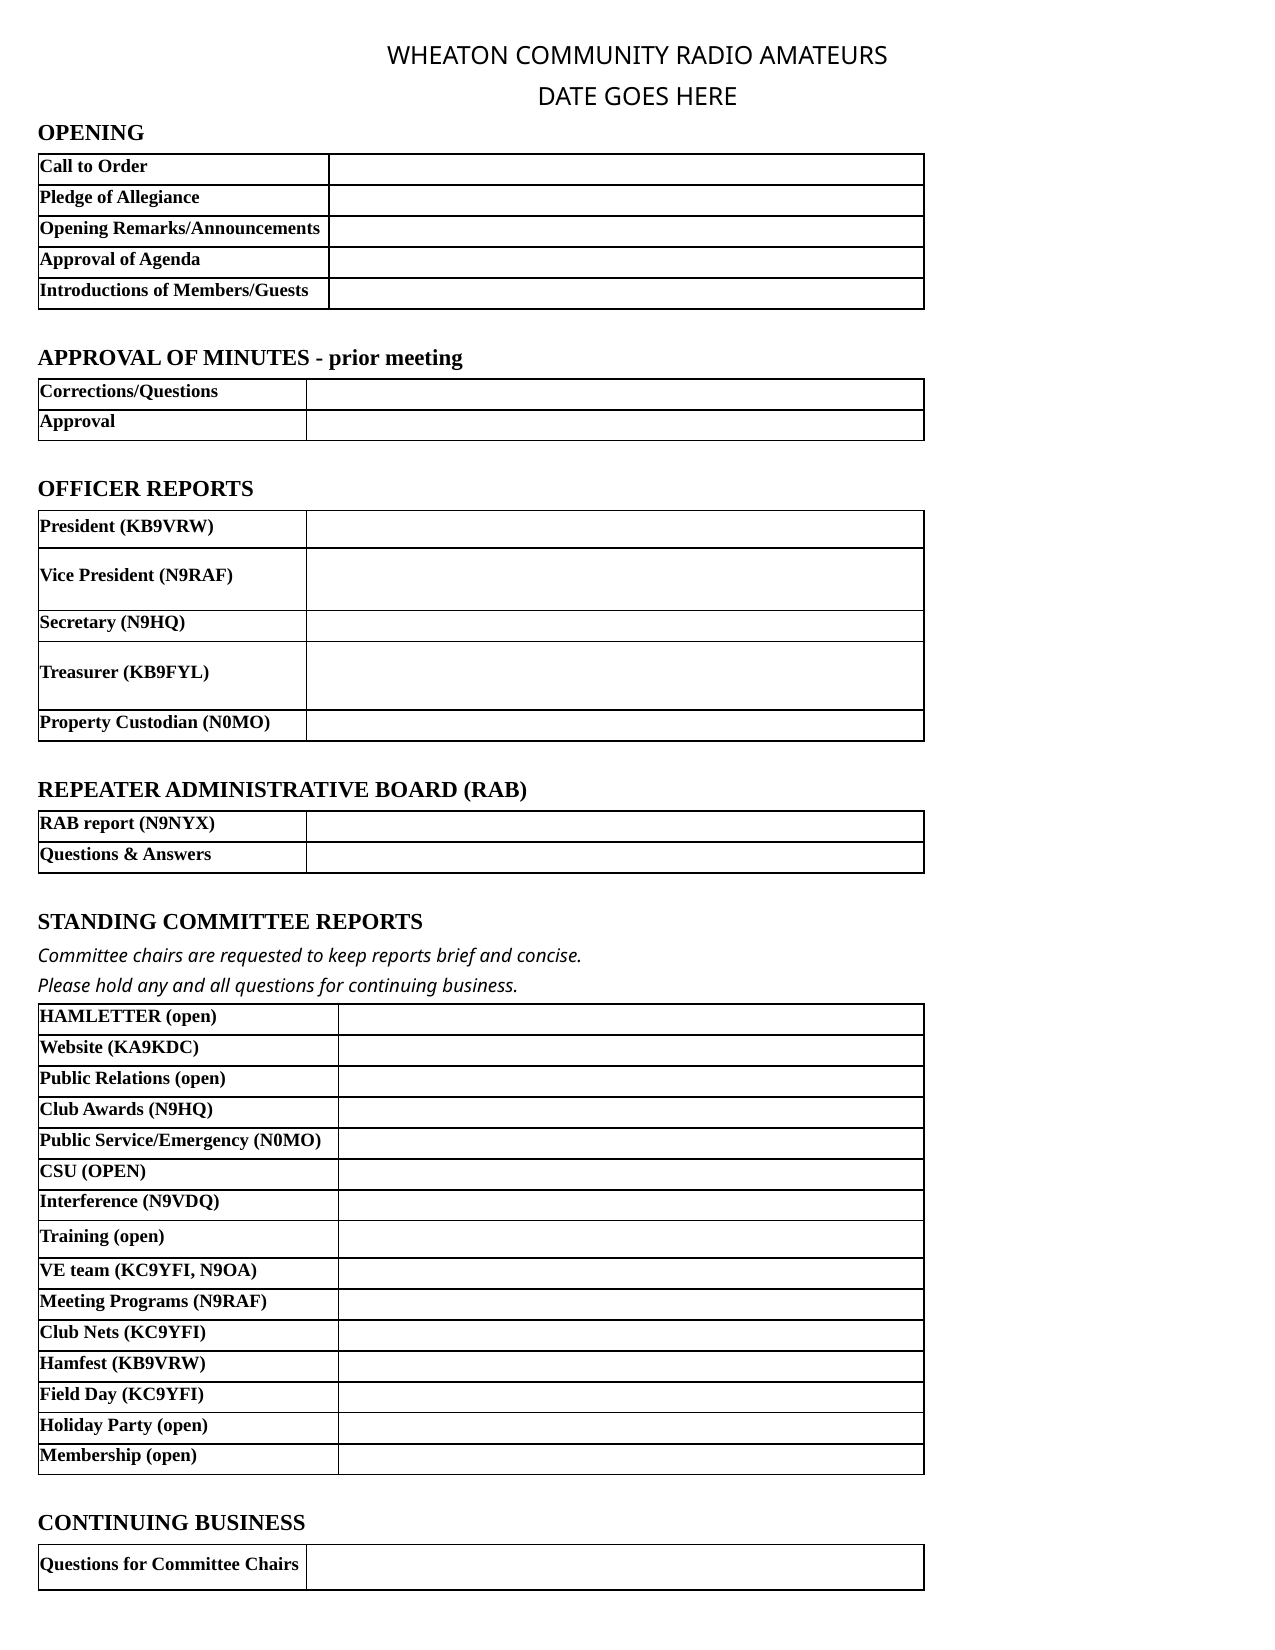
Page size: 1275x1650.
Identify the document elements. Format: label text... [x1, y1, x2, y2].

table_cell [330, 248, 923, 277]
table_cell [307, 549, 923, 609]
table_cell Approval of Agenda [39, 248, 328, 277]
table_cell Approval [39, 411, 306, 440]
table_cell [330, 279, 923, 308]
table_cell [339, 1067, 923, 1096]
table_cell Club Nets (KC9YFI) [39, 1321, 338, 1350]
table_cell Field Day (KC9YFI) [39, 1383, 338, 1412]
table_cell [339, 1221, 923, 1257]
table_header [330, 155, 923, 184]
table_cell Meeting Programs (N9RAF) [39, 1290, 338, 1319]
table_cell [339, 1383, 923, 1412]
text WHEATON COMMUNITY RADIO AMATEURS [37, 37, 1237, 72]
text Committee chairs are requested to keep reports brief and concise. [37, 942, 1237, 967]
text OFFICER REPORTS [37, 476, 1237, 502]
table_cell [339, 1352, 923, 1381]
table_header [339, 1005, 923, 1034]
table_cell Questions & Answers [39, 843, 306, 872]
table_cell [307, 843, 923, 872]
table_cell [307, 642, 923, 709]
table_cell [339, 1160, 923, 1189]
table_cell [339, 1445, 923, 1474]
table_cell Opening Remarks/Announcements [39, 217, 328, 246]
table_cell [339, 1259, 923, 1288]
table_cell Property Custodian (N0MO) [39, 711, 306, 740]
table_cell [307, 611, 923, 641]
text STANDING COMMITTEE REPORTS [37, 908, 1237, 934]
table_cell Introductions of Members/Guests [39, 279, 328, 308]
table_cell Vice President (N9RAF) [39, 549, 306, 609]
table_header [307, 380, 923, 409]
table_header [307, 1545, 923, 1589]
table_cell [339, 1098, 923, 1127]
table_cell [339, 1290, 923, 1319]
table_header HAMLETTER (open) [39, 1005, 338, 1034]
table_cell Membership (open) [39, 1445, 338, 1474]
table_cell [330, 217, 923, 246]
table_cell Training (open) [39, 1221, 338, 1257]
table_cell Holiday Party (open) [39, 1413, 338, 1443]
text DATE GOES HERE [37, 78, 1237, 112]
table_cell CSU (OPEN) [39, 1160, 338, 1189]
table_header President (KB9VRW) [39, 511, 306, 547]
table_cell VE team (KC9YFI, N9OA) [39, 1259, 338, 1288]
table_cell Club Awards (N9HQ) [39, 1098, 338, 1127]
table_header [307, 511, 923, 547]
table_cell Secretary (N9HQ) [39, 611, 306, 641]
table_cell Treasurer (KB9FYL) [39, 642, 306, 709]
table_cell [339, 1129, 923, 1158]
text Please hold any and all questions for continuing business. [37, 973, 1237, 998]
table_cell Website (KA9KDC) [39, 1036, 338, 1065]
text CONTINUING BUSINESS [37, 1509, 1237, 1536]
text REPEATER ADMINISTRATIVE BOARD (RAB) [37, 776, 1237, 802]
table_header Corrections/Questions [39, 380, 306, 409]
table_cell [339, 1036, 923, 1065]
table_cell [307, 711, 923, 740]
table_cell [330, 186, 923, 215]
table_cell [339, 1413, 923, 1443]
text OPENING [37, 119, 1237, 146]
text APPROVAL OF MINUTES - prior meeting [37, 344, 1237, 370]
table_cell Interference (N9VDQ) [39, 1191, 338, 1220]
table_cell Hamfest (KB9VRW) [39, 1352, 338, 1381]
table_cell [339, 1191, 923, 1220]
table_cell [307, 411, 923, 440]
table_cell [339, 1321, 923, 1350]
table_header [307, 812, 923, 841]
table_header Call to Order [39, 155, 328, 184]
table_header Questions for Committee Chairs [39, 1545, 306, 1589]
table_cell Pledge of Allegiance [39, 186, 328, 215]
table_cell Public Relations (open) [39, 1067, 338, 1096]
table_header RAB report (N9NYX) [39, 812, 306, 841]
table_cell Public Service/Emergency (N0MO) [39, 1129, 338, 1158]
